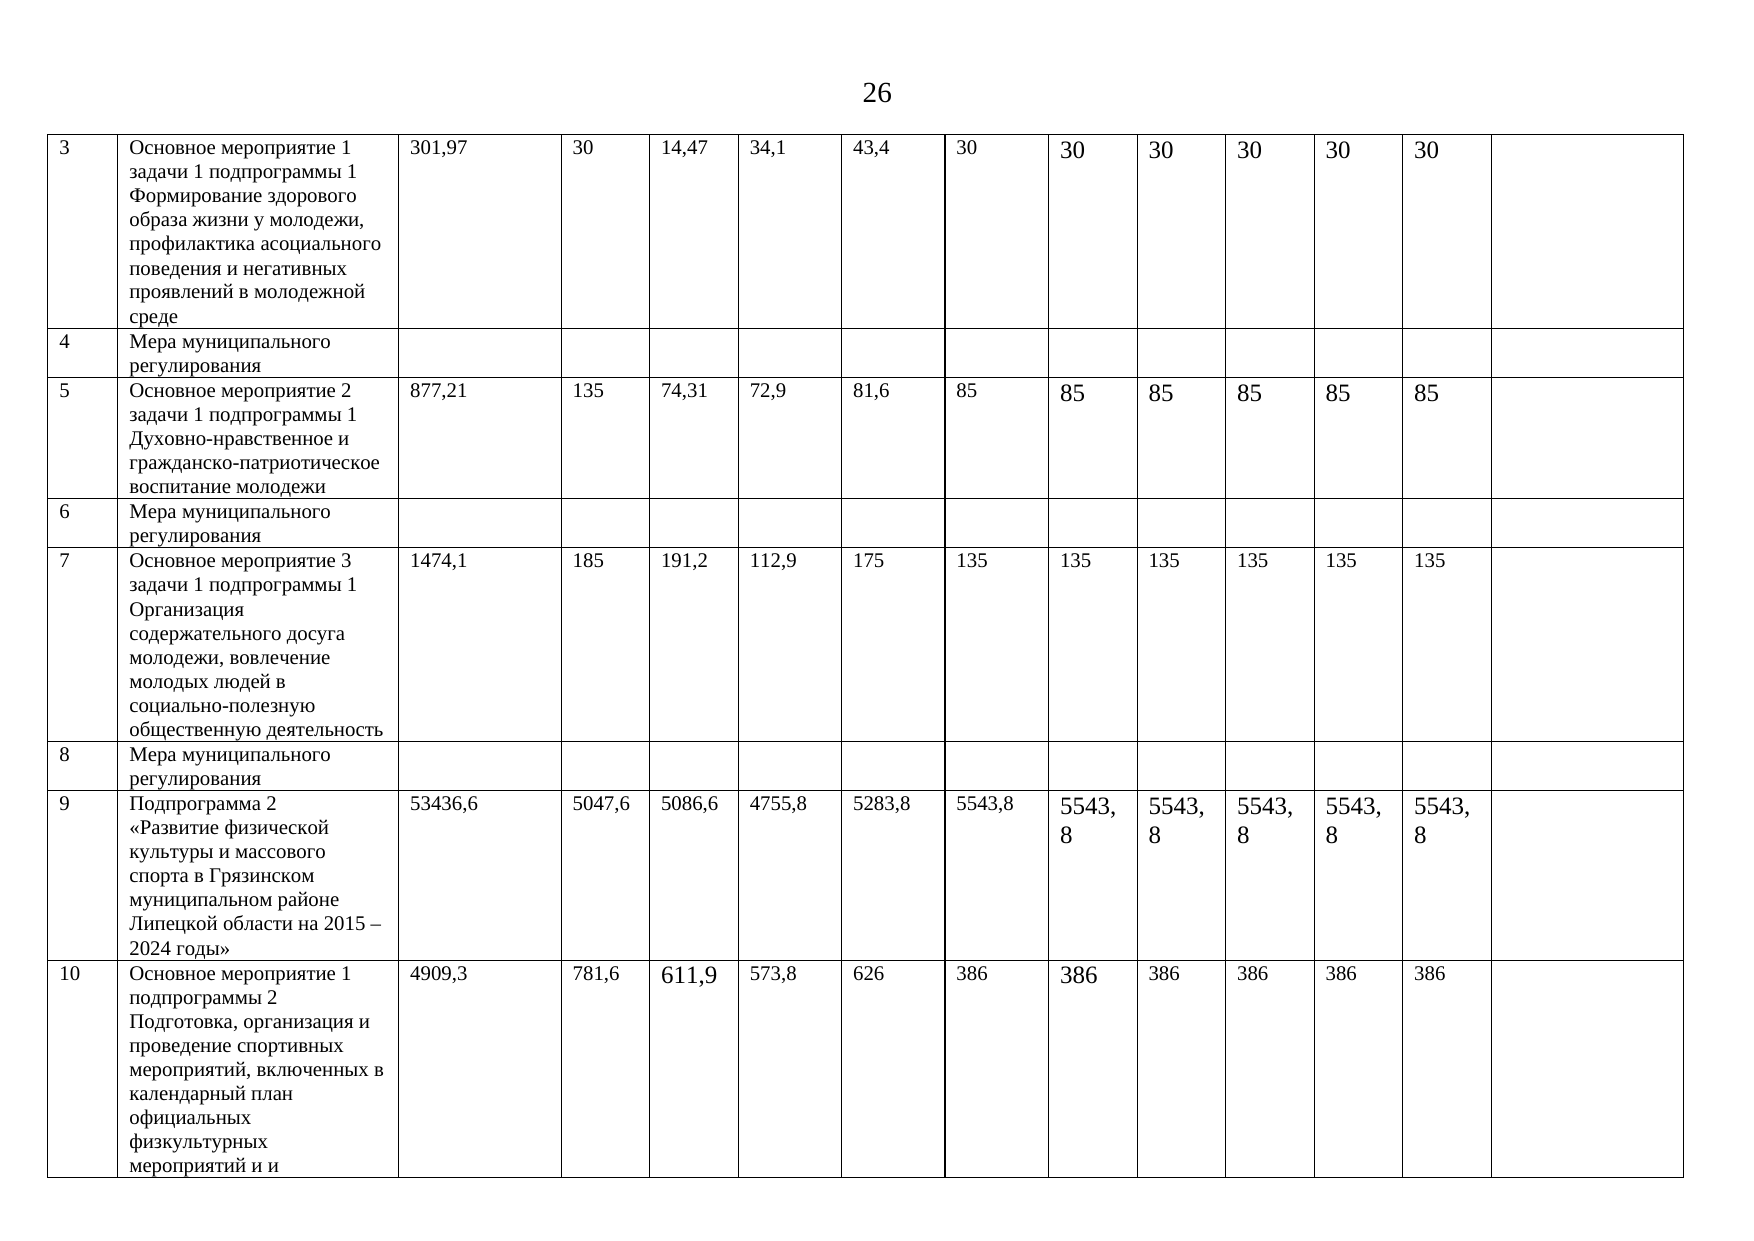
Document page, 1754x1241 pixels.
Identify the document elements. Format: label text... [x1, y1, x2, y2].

table_cell [739, 499, 841, 547]
table_cell [739, 329, 841, 377]
table_cell 5543,8 [1315, 791, 1402, 959]
table_cell 43,4 [842, 135, 944, 328]
table_cell 386 [1315, 961, 1402, 1177]
table_cell [842, 499, 944, 547]
table_cell [1315, 742, 1402, 790]
table_cell 10 [48, 961, 117, 1177]
table_cell [842, 329, 944, 377]
table_cell [1226, 329, 1314, 377]
table_cell [946, 329, 1048, 377]
table_cell 34,1 [739, 135, 841, 328]
table_cell [650, 329, 738, 377]
table_cell 1474,1 [399, 548, 561, 741]
table_cell 386 [946, 961, 1048, 1177]
table_cell Мера муниципального регулирования [118, 499, 398, 547]
table_cell 135 [1226, 548, 1314, 741]
table_cell 85 [1403, 378, 1491, 498]
table_cell 386 [1138, 961, 1225, 1177]
table_cell Основное мероприятие 3 задачи 1 подпрограммы 1 Организация содержательного досуга молодежи, вовлечение молодых людей в социально-полезную общественную деятельность [118, 548, 398, 741]
table_cell 386 [1049, 961, 1137, 1177]
table_cell 85 [946, 378, 1048, 498]
table_cell [1403, 329, 1491, 377]
table_cell 175 [842, 548, 944, 741]
table_cell 53436,6 [399, 791, 561, 959]
table_cell [1049, 329, 1137, 377]
table_cell 8 [48, 742, 117, 790]
table_cell [562, 499, 649, 547]
table_cell 30 [1138, 135, 1225, 328]
table_cell Мера муниципального регулирования [118, 742, 398, 790]
table_cell [1492, 548, 1683, 741]
table_cell [1492, 791, 1683, 959]
table_cell 81,6 [842, 378, 944, 498]
table_cell 135 [1315, 548, 1402, 741]
table_cell 85 [1226, 378, 1314, 498]
table_cell [562, 329, 649, 377]
table_cell 5047,6 [562, 791, 649, 959]
table_cell 301,97 [399, 135, 561, 328]
table_cell 30 [946, 135, 1048, 328]
table_cell 30 [1226, 135, 1314, 328]
table_cell 85 [1138, 378, 1225, 498]
table_cell 85 [1049, 378, 1137, 498]
table_cell 135 [1138, 548, 1225, 741]
table_cell 5543,8 [1403, 791, 1491, 959]
table_cell 14,47 [650, 135, 738, 328]
table_cell [562, 742, 649, 790]
table_cell [1492, 135, 1683, 328]
table_cell 74,31 [650, 378, 738, 498]
table_cell 30 [1315, 135, 1402, 328]
table_cell [1492, 378, 1683, 498]
table_cell 611,9 [650, 961, 738, 1177]
table_cell [1492, 499, 1683, 547]
table_cell [1226, 742, 1314, 790]
table_cell [1049, 499, 1137, 547]
table_cell [1492, 961, 1683, 1177]
table_cell 135 [1403, 548, 1491, 741]
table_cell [118, 961, 398, 1177]
table_cell [1315, 499, 1402, 547]
table_cell Основное мероприятие 2 задачи 1 подпрограммы 1 Духовно-нравственное и гражданско-патриотическое воспитание молодежи [118, 378, 398, 498]
table_cell [399, 329, 561, 377]
table_cell [1403, 742, 1491, 790]
table_cell 5543,8 [1226, 791, 1314, 959]
table_cell 5086,6 [650, 791, 738, 959]
table_cell 135 [1049, 548, 1137, 741]
table_cell [1492, 329, 1683, 377]
table_cell [842, 742, 944, 790]
table_cell 386 [1226, 961, 1314, 1177]
table_cell [1403, 499, 1491, 547]
table_cell 6 [48, 499, 117, 547]
table_cell [650, 499, 738, 547]
table_cell 7 [48, 548, 117, 741]
table_cell [1049, 742, 1137, 790]
table_cell 9 [48, 791, 117, 959]
table_cell 5543,8 [1049, 791, 1137, 959]
table_cell 135 [946, 548, 1048, 741]
table_cell 877,21 [399, 378, 561, 498]
table_cell 4755,8 [739, 791, 841, 959]
table_cell [1138, 329, 1225, 377]
table_cell 386 [1403, 961, 1491, 1177]
table_cell 5 [48, 378, 117, 498]
table_cell 191,2 [650, 548, 738, 741]
table_cell [1492, 742, 1683, 790]
table_cell 72,9 [739, 378, 841, 498]
table_cell 626 [842, 961, 944, 1177]
table_cell [1138, 742, 1225, 790]
table_cell 85 [1315, 378, 1402, 498]
table_cell [1138, 499, 1225, 547]
table_cell Основное мероприятие 1 задачи 1 подпрограммы 1 Формирование здорового образа жизни у молодежи, профилактика асоциального поведения и негативных проявлений в молодежной среде [118, 135, 398, 328]
table_cell [739, 742, 841, 790]
table_cell 5543,8 [946, 791, 1048, 959]
table_cell [946, 742, 1048, 790]
table_cell [1226, 499, 1314, 547]
table_cell 30 [1049, 135, 1137, 328]
table_cell [1315, 329, 1402, 377]
table_cell [399, 742, 561, 790]
table_cell [399, 499, 561, 547]
table_cell 573,8 [739, 961, 841, 1177]
table_cell [946, 499, 1048, 547]
table_cell 4 [48, 329, 117, 377]
table_cell Мера муниципального регулирования [118, 329, 398, 377]
table_cell 3 [48, 135, 117, 328]
table_cell 185 [562, 548, 649, 741]
table_cell 135 [562, 378, 649, 498]
table_cell 5543,8 [1138, 791, 1225, 959]
table_cell 30 [1403, 135, 1491, 328]
table_cell 30 [562, 135, 649, 328]
table_cell 5283,8 [842, 791, 944, 959]
table_cell [650, 742, 738, 790]
table_cell Подпрограмма 2 «Развитие физической культуры и массового спорта в Грязинском муниципальном районе Липецкой области на 2015 – 2024 годы» [118, 791, 398, 959]
table_cell 112,9 [739, 548, 841, 741]
table_cell 781,6 [562, 961, 649, 1177]
table_cell 4909,3 [399, 961, 561, 1177]
